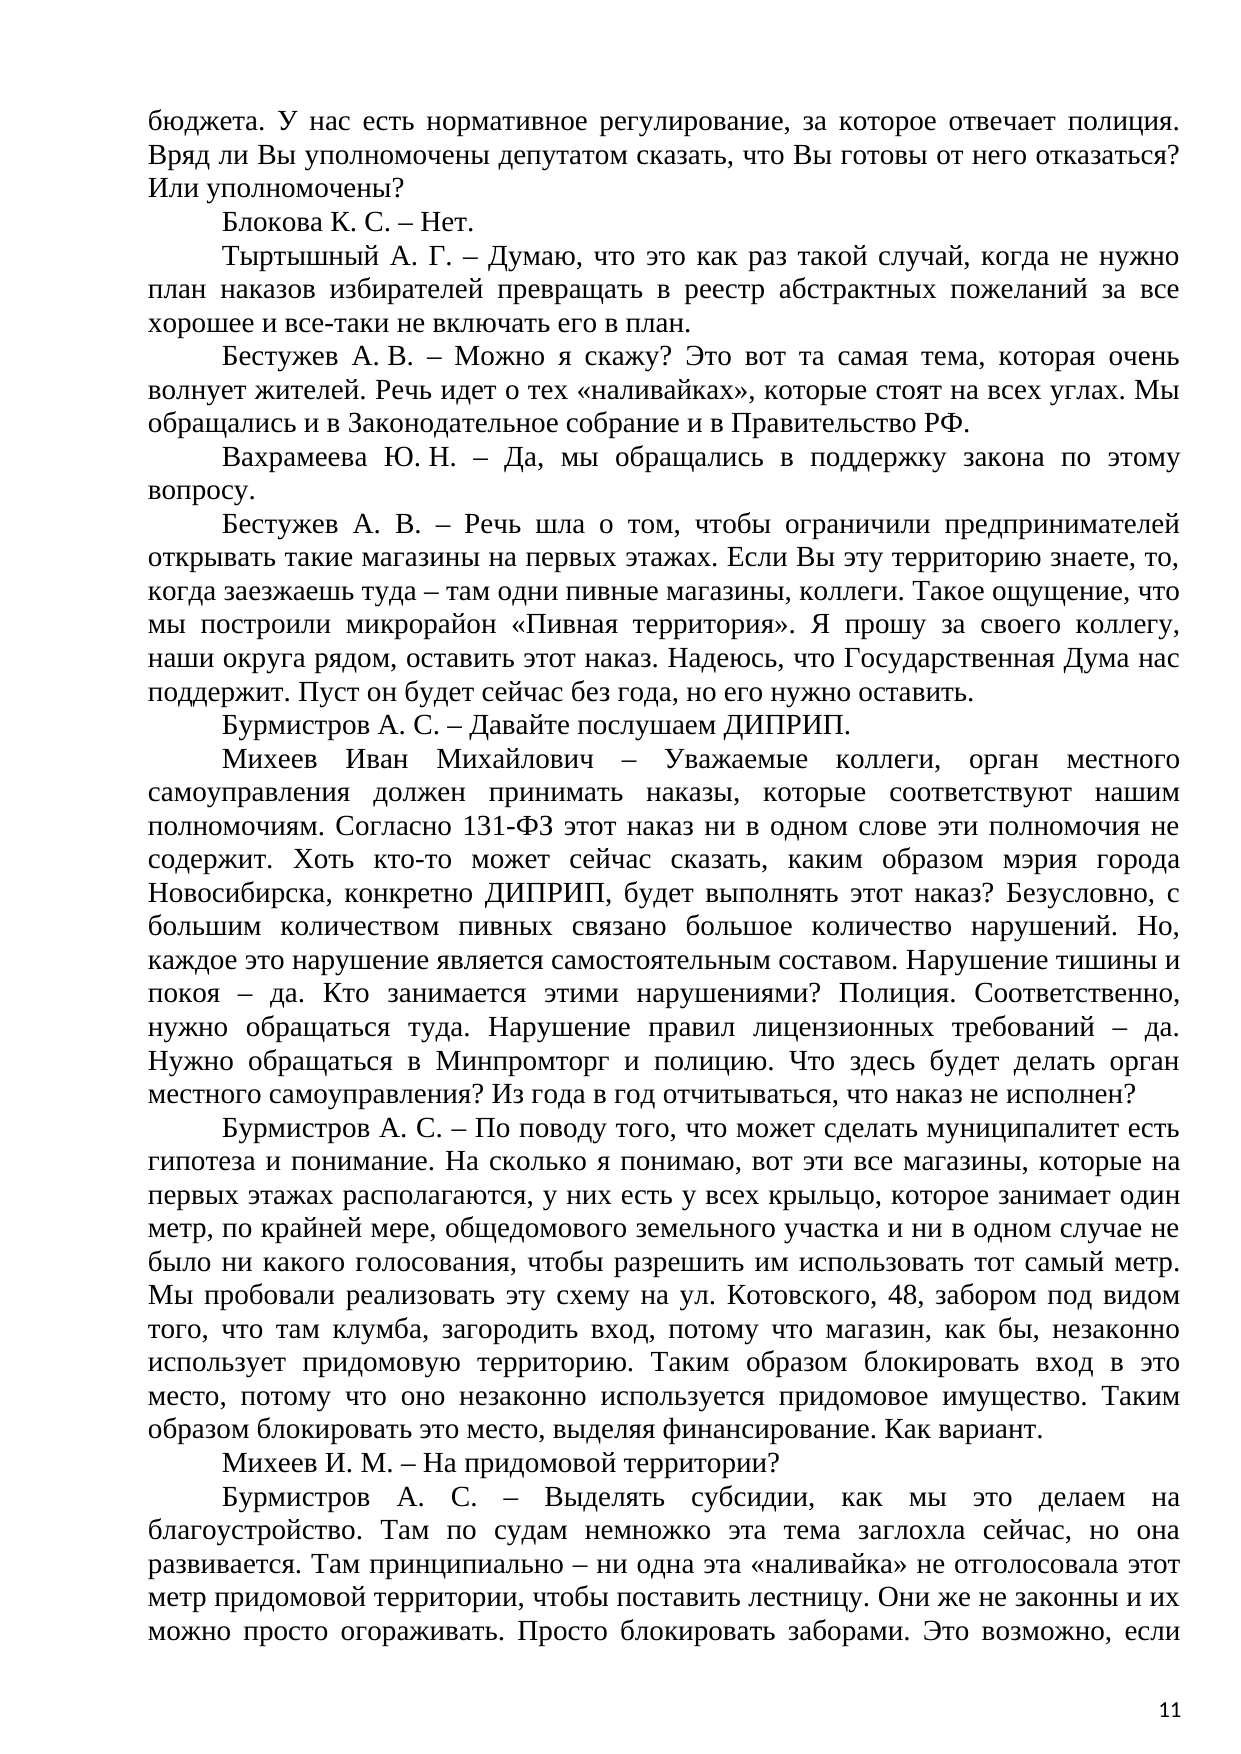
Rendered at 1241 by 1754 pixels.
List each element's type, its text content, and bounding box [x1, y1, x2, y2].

text Михеев Иван Михайлович – Уважаемые коллеги, орган местного самоуправления должен принимать наказы, которые соответствуют нашим полномочиям. Согласно 131-ФЗ этот наказ ни в одном слове эти полномочия не содержит. Хоть кто-то может сейчас сказать, каким образом мэрия города Новосибирска, конкретно ДИПРИП, будет выполнять этот наказ? Безусловно, с большим количеством пивных связано большое количество нарушений. Но, каждое это нарушение является самостоятельным составом. Нарушение тишины и покоя – да. Кто занимается этими нарушениями? Полиция. Соответственно, нужно обращаться туда. Нарушение правил лицензионных требований – да. Нужно обращаться в Минпромторг и полицию. Что здесь будет делать орган местного самоуправления? Из года в год отчитываться, что наказ не исполнен? [148, 741, 1181, 1110]
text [148, 1479, 1181, 1646]
text Бурмистров А. С. – Давайте послушаем ДИПРИП. [148, 707, 1181, 741]
text Вахрамеева Ю. Н. – Да, мы обращались в поддержку закона по этому вопросу. [148, 439, 1181, 506]
text Бестужев А. В. – Речь шла о том, чтобы ограничили предпринимателей открывать такие магазины на первых этажах. Если Вы эту территорию знаете, то, когда заезжаешь туда – там одни пивные магазины, коллеги. Такое ощущение, что мы построили микрорайон «Пивная территория». Я прошу за своего коллегу, наши округа рядом, оставить этот наказ. Надеюсь, что Государственная Дума нас поддержит. Пуст он будет сейчас без года, но его нужно оставить. [148, 506, 1181, 707]
text Тыртышный А. Г. – Думаю, что это как раз такой случай, когда не нужно план наказов избирателей превращать в реестр абстрактных пожеланий за все хорошее и все-таки не включать его в план. [148, 238, 1181, 338]
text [148, 103, 1181, 204]
text Бурмистров А. С. – По поводу того, что может сделать муниципалитет есть гипотеза и понимание. На сколько я понимаю, вот эти все магазины, которые на первых этажах располагаются, у них есть у всех крыльцо, которое занимает один метр, по крайней мере, общедомового земельного участка и ни в одном случае не было ни какого голосования, чтобы разрешить им использовать тот самый метр. Мы пробовали реализовать эту схему на ул. Котовского, 48, забором под видом того, что там клумба, загородить вход, потому что магазин, как бы, незаконно использует придомовую территорию. Таким образом блокировать вход в это место, потому что оно незаконно используется придомовое имущество. Таким образом блокировать это место, выделяя финансирование. Как вариант. [148, 1110, 1181, 1445]
text Бестужев А. В. – Можно я скажу? Это вот та самая тема, которая очень волнует жителей. Речь идет о тех «наливайках», которые стоят на всех углах. Мы обращались и в Законодательное собрание и в Правительство РФ. [148, 338, 1181, 439]
text Михеев И. М. – На придомовой территории? [148, 1445, 1181, 1479]
text Блокова К. С. – Нет. [148, 204, 1181, 238]
